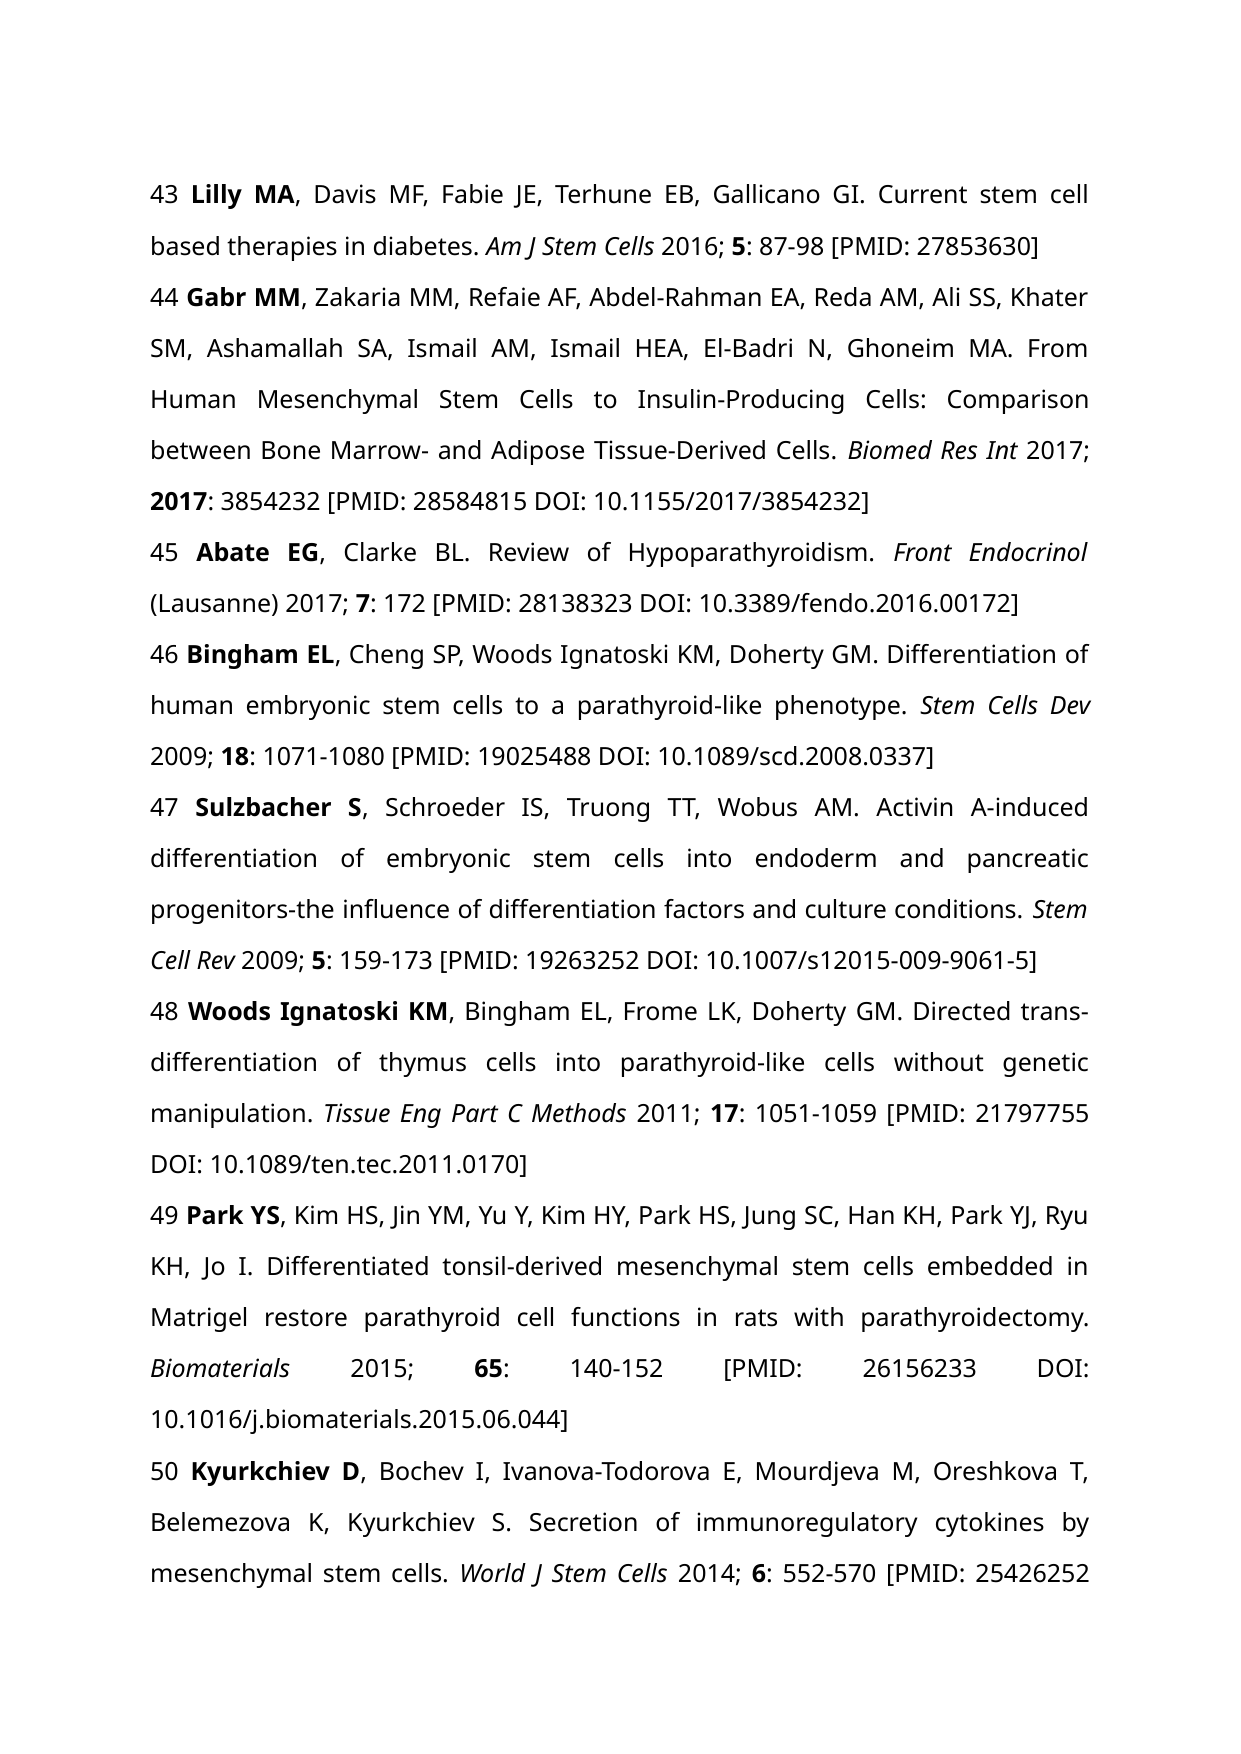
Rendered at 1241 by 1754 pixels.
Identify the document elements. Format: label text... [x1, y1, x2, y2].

text 48 Woods Ignatoski KM, Bingham EL, Frome LK, Doherty GM. Directed trans-differentiation of thymus cells into parathyroid-like cells without genetic manipulation. Tissue Eng Part C Methods 2011; 17: 1051-1059 [PMID: 21797755 DOI: 10.1089/ten.tec.2011.0170] [150, 994, 1090, 1181]
text 44 Gabr MM, Zakaria MM, Refaie AF, Abdel-Rahman EA, Reda AM, Ali SS, Khater SM, Ashamallah SA, Ismail AM, Ismail HEA, El-Badri N, Ghoneim MA. From Human Mesenchymal Stem Cells to Insulin-Producing Cells: Comparison between Bone Marrow- and Adipose Tissue-Derived Cells. Biomed Res Int 2017; 2017: 3854232 [PMID: 28584815 DOI: 10.1155/2017/3854232] [150, 279, 1090, 517]
text 43 Lilly MA, Davis MF, Fabie JE, Terhune EB, Gallicano GI. Current stem cell based therapies in diabetes. Am J Stem Cells 2016; 5: 87-98 [PMID: 27853630] [150, 177, 1090, 262]
text 46 Bingham EL, Cheng SP, Woods Ignatoski KM, Doherty GM. Differentiation of human embryonic stem cells to a parathyroid-like phenotype. Stem Cells Dev 2009; 18: 1071-1080 [PMID: 19025488 DOI: 10.1089/scd.2008.0337] [150, 637, 1090, 773]
text 45 Abate EG, Clarke BL. Review of Hypoparathyroidism. Front Endocrinol (Lausanne) 2017; 7: 172 [PMID: 28138323 DOI: 10.3389/fendo.2016.00172] [150, 534, 1090, 619]
text 47 Sulzbacher S, Schroeder IS, Truong TT, Wobus AM. Activin A-induced differentiation of embryonic stem cells into endoderm and pancreatic progenitors-the influence of differentiation factors and culture conditions. Stem Cell Rev 2009; 5: 159-173 [PMID: 19263252 DOI: 10.1007/s12015-009-9061-5] [150, 790, 1090, 977]
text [150, 1453, 1090, 1589]
text 49 Park YS, Kim HS, Jin YM, Yu Y, Kim HY, Park HS, Jung SC, Han KH, Park YJ, Ryu KH, Jo I. Differentiated tonsil-derived mesenchymal stem cells embedded in Matrigel restore parathyroid cell functions in rats with parathyroidectomy. Biomaterials 2015; 65: 140-152 [PMID: 26156233 DOI: 10.1016/j.biomaterials.2015.06.044] [150, 1198, 1090, 1436]
